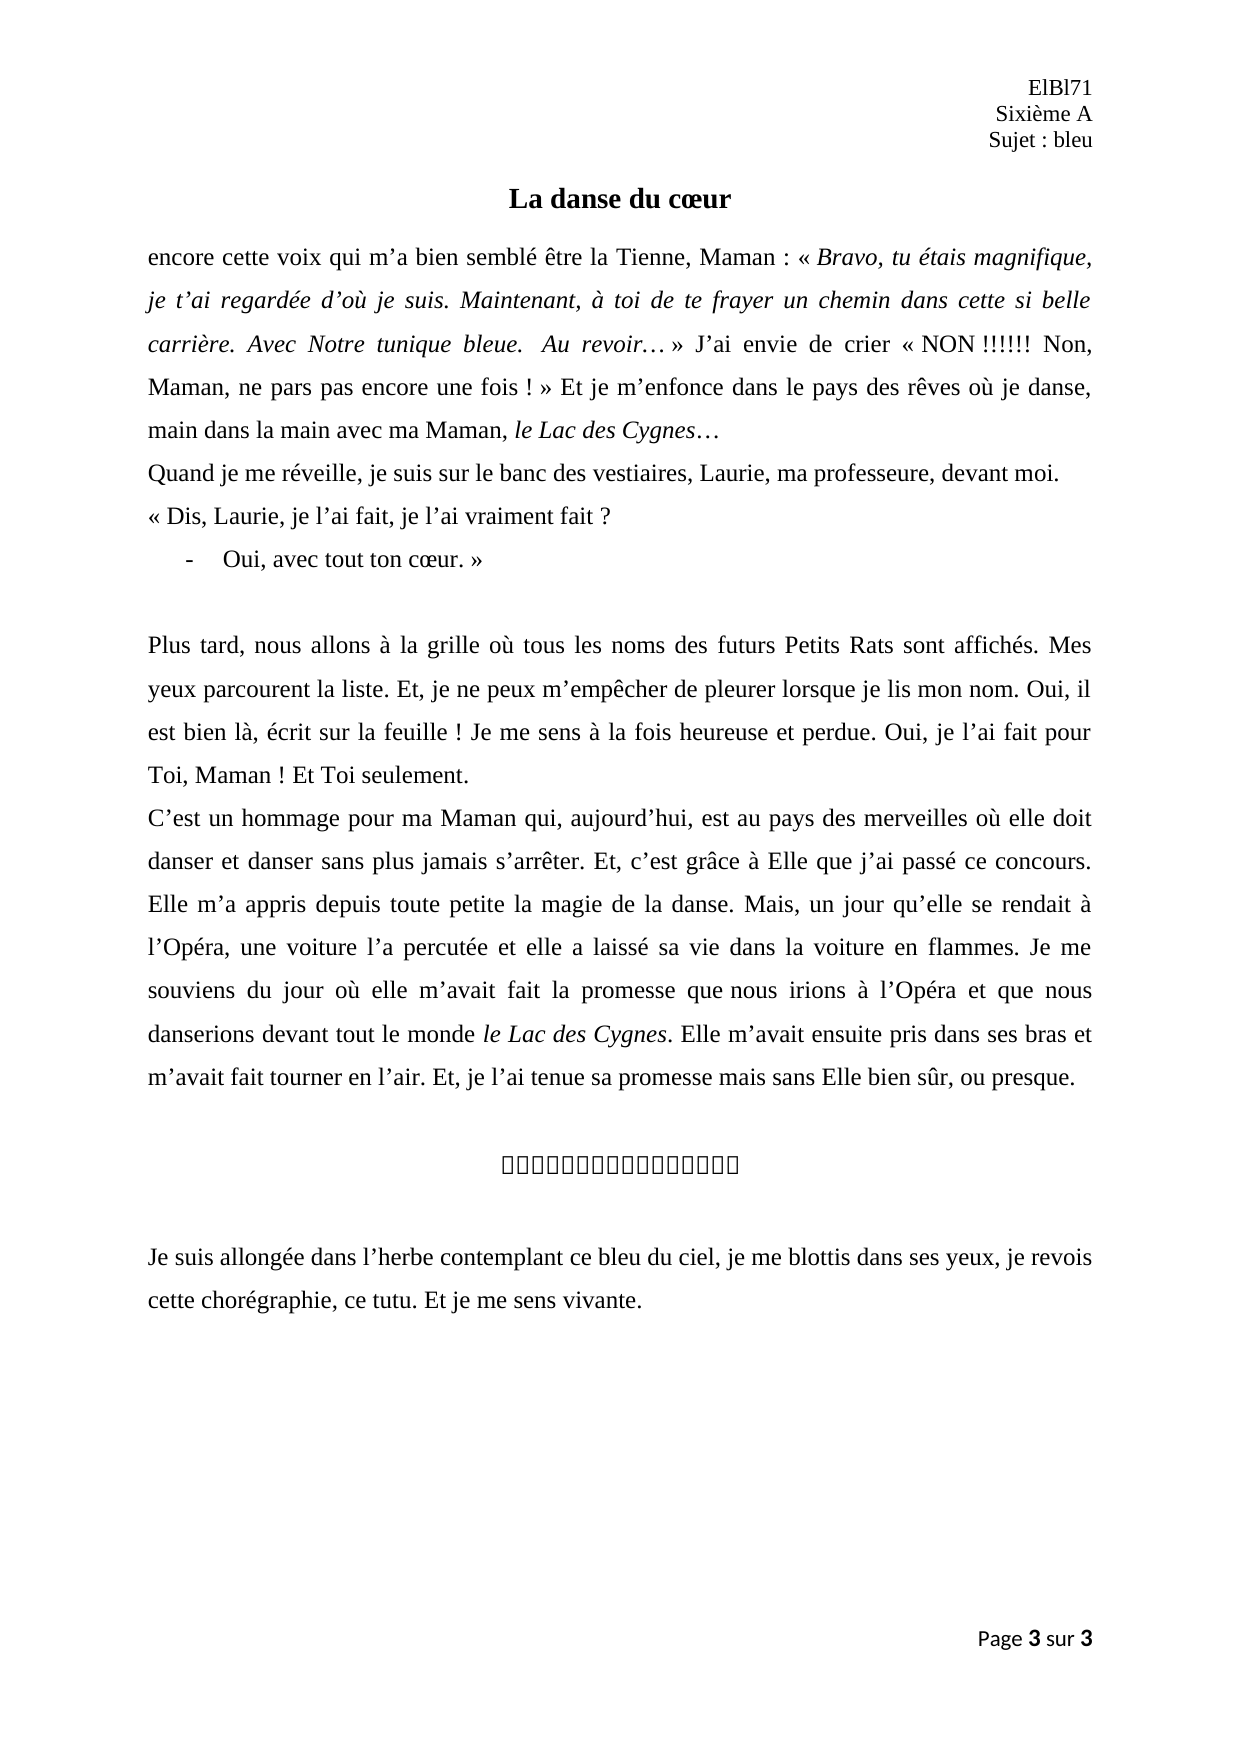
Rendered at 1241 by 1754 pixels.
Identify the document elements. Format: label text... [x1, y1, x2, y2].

text C’est un hommage pour ma Maman qui, aujourd’hui, est au pays des merveilles où elle doit danser et danser sans plus jamais s’arrêter. Et, c’est grâce à Elle que j’ai passé ce concours. Elle m’a appris depuis toute petite la magie de la danse. Mais, un jour qu’elle se rendait à l’Opéra, une voiture l’a percutée et elle a laissé sa vie dans la voiture en flammes. Je me souviens du jour où elle m’avait fait la promesse que nous irions à l’Opéra et que nous danserions devant tout le monde le Lac des Cygnes. Elle m’avait ensuite pris dans ses bras et m’avait fait tourner en l’air. Et, je l’ai tenue sa promesse mais sans Elle bien sûr, ou presque. [148, 803, 1093, 1091]
text Quand je me réveille, je suis sur le banc des vestiaires, Laurie, ma professeure, devant moi. [148, 458, 1093, 487]
text « Dis, Laurie, je l’ai fait, je l’ai vraiment fait ? [148, 501, 1093, 530]
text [148, 242, 1093, 444]
list Oui, avec tout ton cœur. » [185, 544, 1093, 573]
text  [148, 1148, 1093, 1182]
text Je suis allongée dans l’herbe contemplant ce bleu du ciel, je me blottis dans ses yeux, je revois cette chorégraphie, ce tutu. Et je me sens vivante. [148, 1242, 1093, 1314]
text Plus tard, nous allons à la grille où tous les noms des futurs Petits Rats sont affichés. Mes yeux parcourent la liste. Et, je ne peux m’empêcher de pleurer lorsque je lis mon nom. Oui, il est bien là, écrit sur la feuille ! Je me sens à la fois heureuse et perdue. Oui, je l’ai fait pour Toi, Maman ! Et Toi seulement. [148, 631, 1093, 789]
